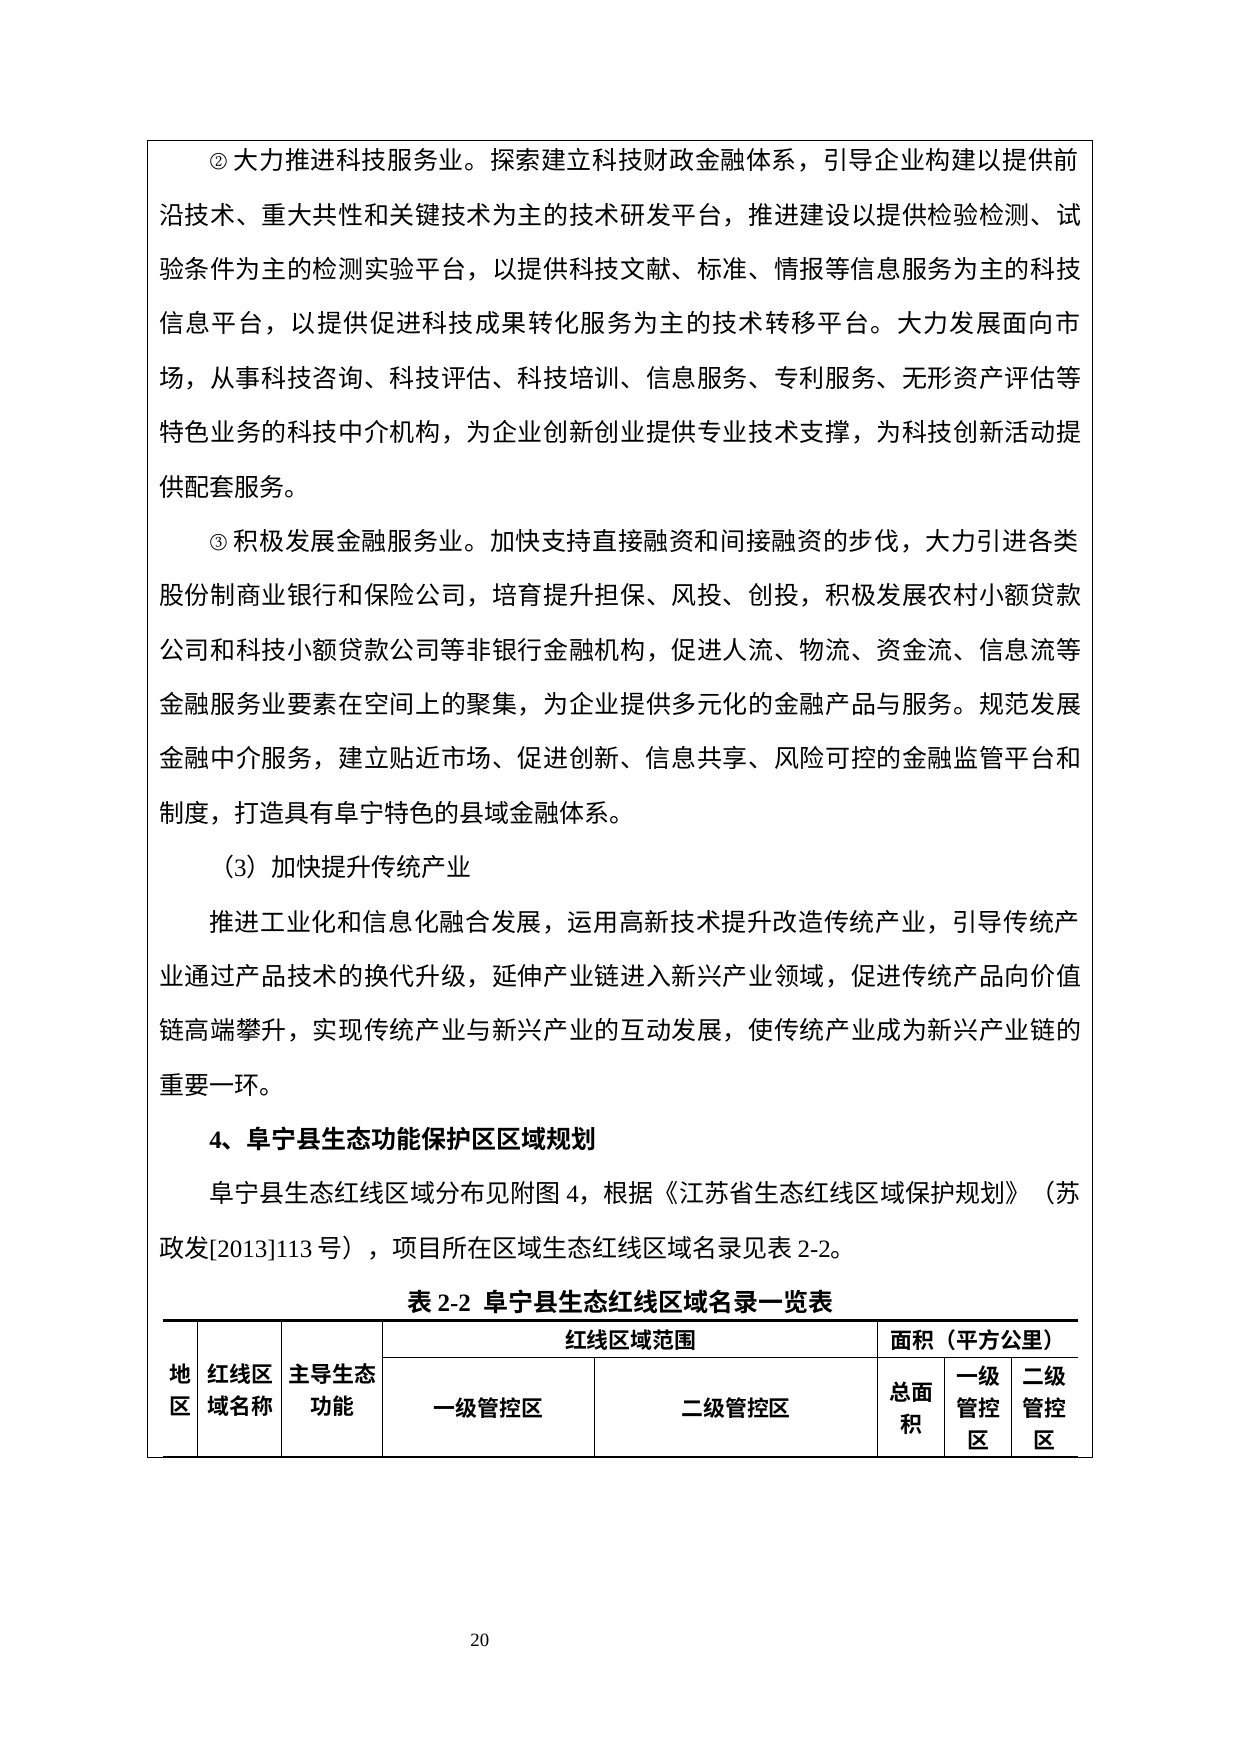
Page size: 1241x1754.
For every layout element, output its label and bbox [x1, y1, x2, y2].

table_cell [148, 141, 1092, 1457]
